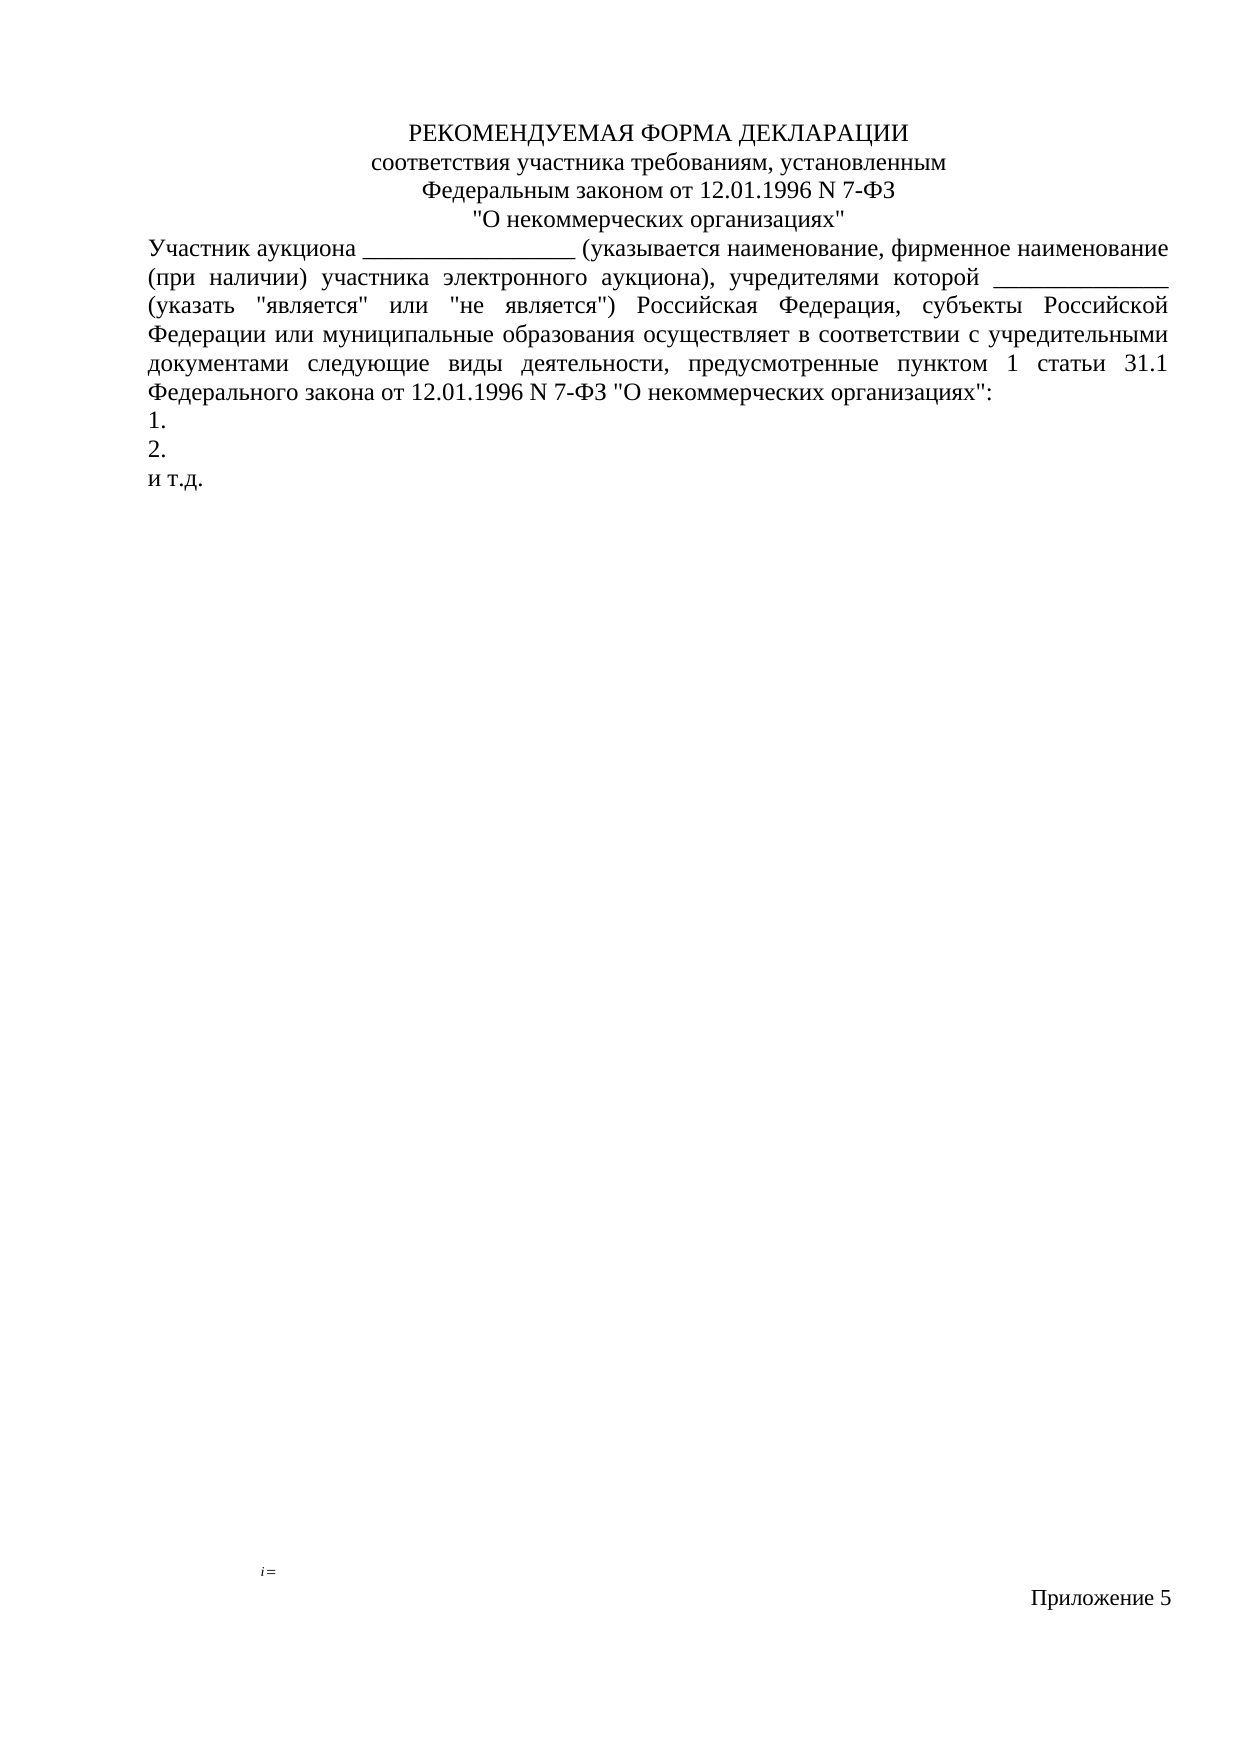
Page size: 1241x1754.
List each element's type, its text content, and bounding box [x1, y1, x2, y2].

text соответствия участника требованиям, установленным [148, 147, 1169, 176]
text Федеральным законом от 12.01.1996 N 7-ФЗ [148, 176, 1169, 204]
text 2. [148, 434, 1169, 463]
text Участник аукциона _________________ (указывается наименование, фирменное наименование (при наличии) участника электронного аукциона), учредителями которой ______________ (указать "является" или "не является") Российская Федерация, субъекты Российской Федерации или муниципальные образования осуществляет в соответствии с учредительными документами следующие виды деятельности, предусмотренные пунктом 1 статьи 31.1 Федерального закона от 12.01.1996 N 7-ФЗ "О некоммерческих организациях": [148, 233, 1169, 406]
text и т.д. [148, 463, 1171, 492]
text Приложение 5 [812, 1584, 1171, 1611]
text "О некоммерческих организациях" [148, 204, 1169, 233]
text РЕКОМЕНДУЕМАЯ ФОРМА ДЕКЛАРАЦИИ [148, 118, 1169, 147]
text 1. [148, 406, 1169, 434]
